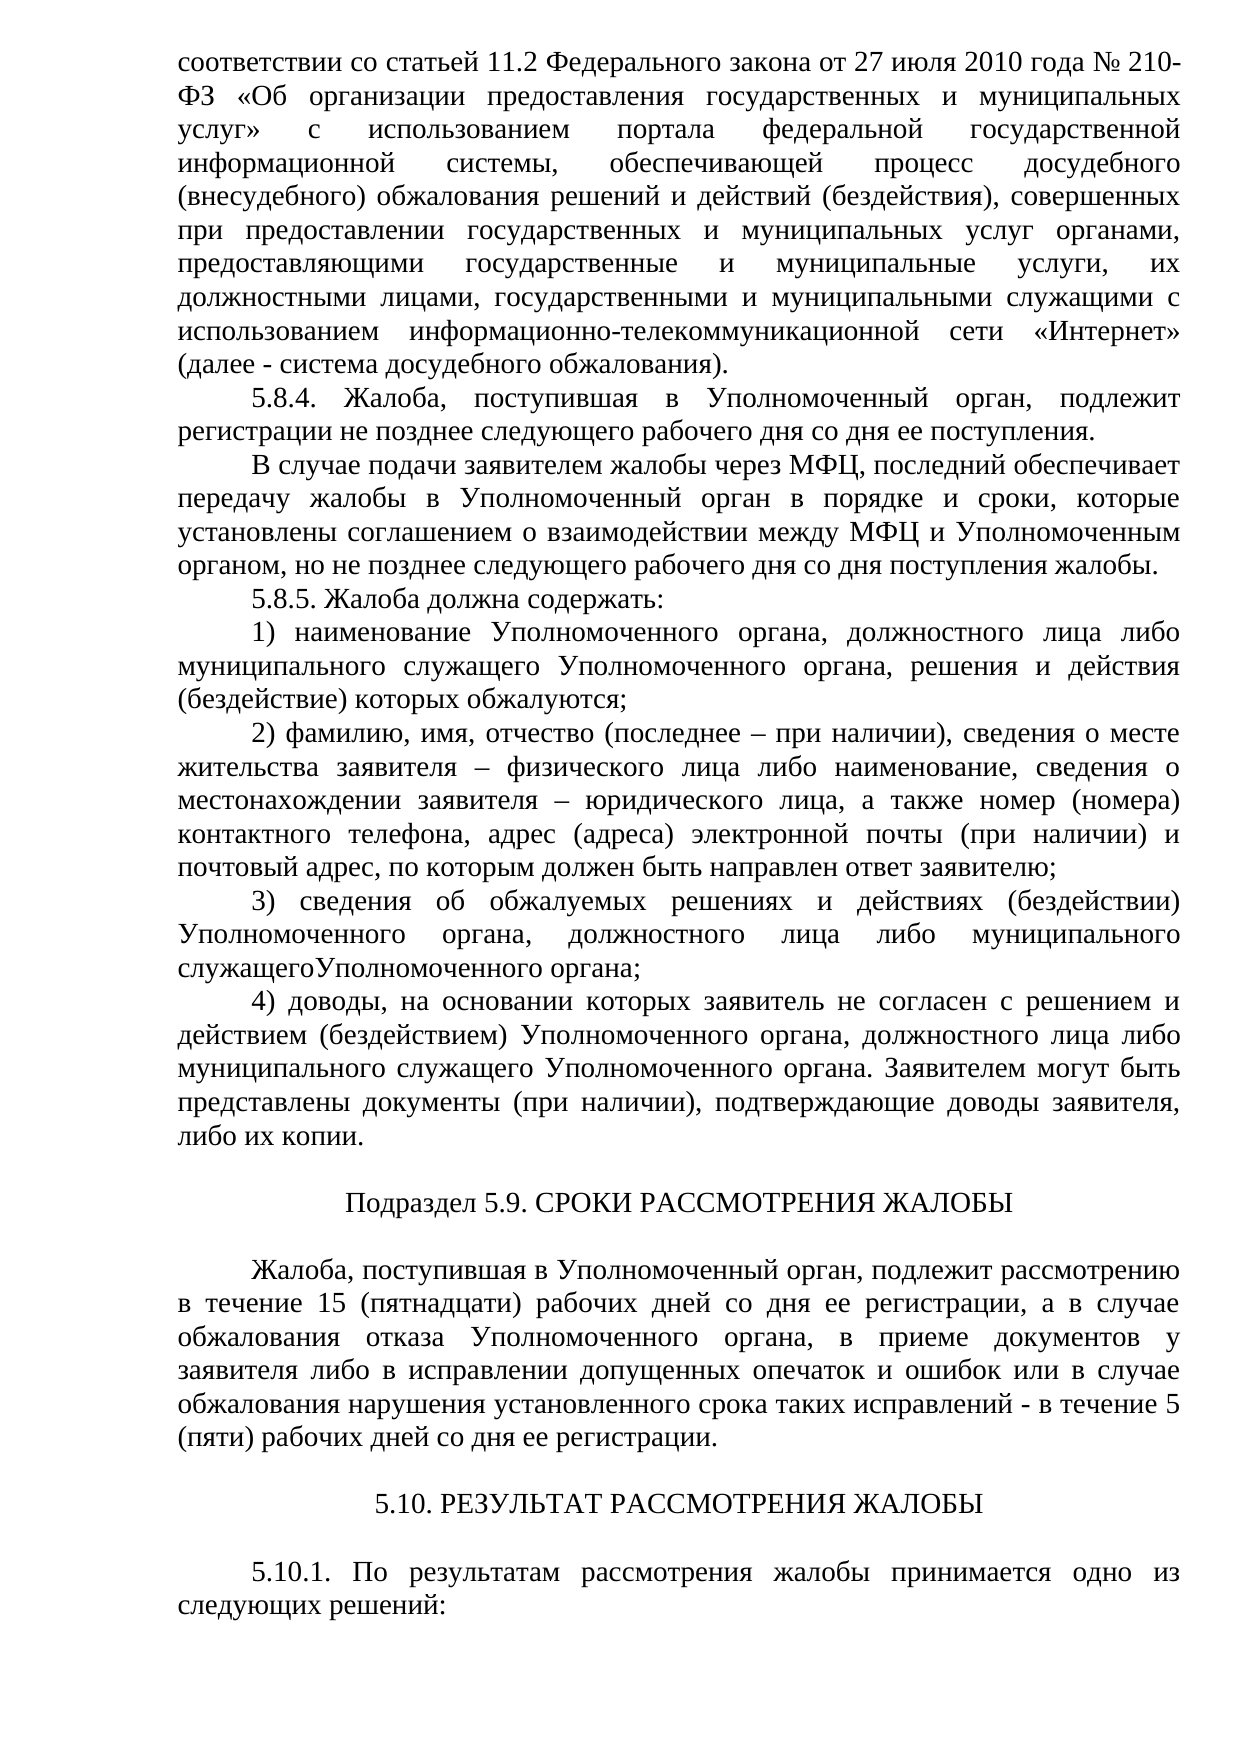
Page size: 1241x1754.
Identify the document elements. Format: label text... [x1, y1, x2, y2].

text 2) фамилию, имя, отчество (последнее – при наличии), сведения о месте жительства заявителя – физического лица либо наименование, сведения о местонахождении заявителя – юридического лица, а также номер (номера) контактного телефона, адрес (адреса) электронной почты (при наличии) и почтовый адрес, по которым должен быть направлен ответ заявителю; [177, 715, 1181, 883]
text 5.10.1. По результатам рассмотрения жалобы принимается одно из следующих решений: [177, 1554, 1181, 1621]
text Подраздел 5.9. СРОКИ РАССМОТРЕНИЯ ЖАЛОБЫ [177, 1185, 1181, 1218]
text 5.8.4. Жалоба, поступившая в Уполномоченный орган, подлежит регистрации не позднее следующего рабочего дня со дня ее поступления. [177, 380, 1181, 447]
text 1) наименование Уполномоченного органа, должностного лица либо муниципального служащего Уполномоченного органа, решения и действия (бездействие) которых обжалуются; [177, 614, 1181, 715]
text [177, 44, 1181, 380]
text В случае подачи заявителем жалобы через МФЦ, последний обеспечивает передачу жалобы в Уполномоченный орган в порядке и сроки, которые установлены соглашением о взаимодействии между МФЦ и Уполномоченным органом, но не позднее следующего рабочего дня со дня поступления жалобы. [177, 447, 1181, 581]
text 3) сведения об обжалуемых решениях и действиях (бездействии) Уполномоченного органа, должностного лица либо муниципального служащегоУполномоченного органа; [177, 883, 1181, 983]
text 5.10. РЕЗУЛЬТАТ РАССМОТРЕНИЯ ЖАЛОБЫ [177, 1487, 1181, 1520]
text Жалоба, поступившая в Уполномоченный орган, подлежит рассмотрению в течение 15 (пятнадцати) рабочих дней со дня ее регистрации, а в случае обжалования отказа Уполномоченного органа, в приеме документов у заявителя либо в исправлении допущенных опечаток и ошибок или в случае обжалования нарушения установленного срока таких исправлений - в течение 5 (пяти) рабочих дней со дня ее регистрации. [177, 1252, 1181, 1453]
text 5.8.5. Жалоба должна содержать: [177, 581, 1181, 614]
text 4) доводы, на основании которых заявитель не согласен с решением и действием (бездействием) Уполномоченного органа, должностного лица либо муниципального служащего Уполномоченного органа. Заявителем могут быть представлены документы (при наличии), подтверждающие доводы заявителя, либо их копии. [177, 983, 1181, 1151]
